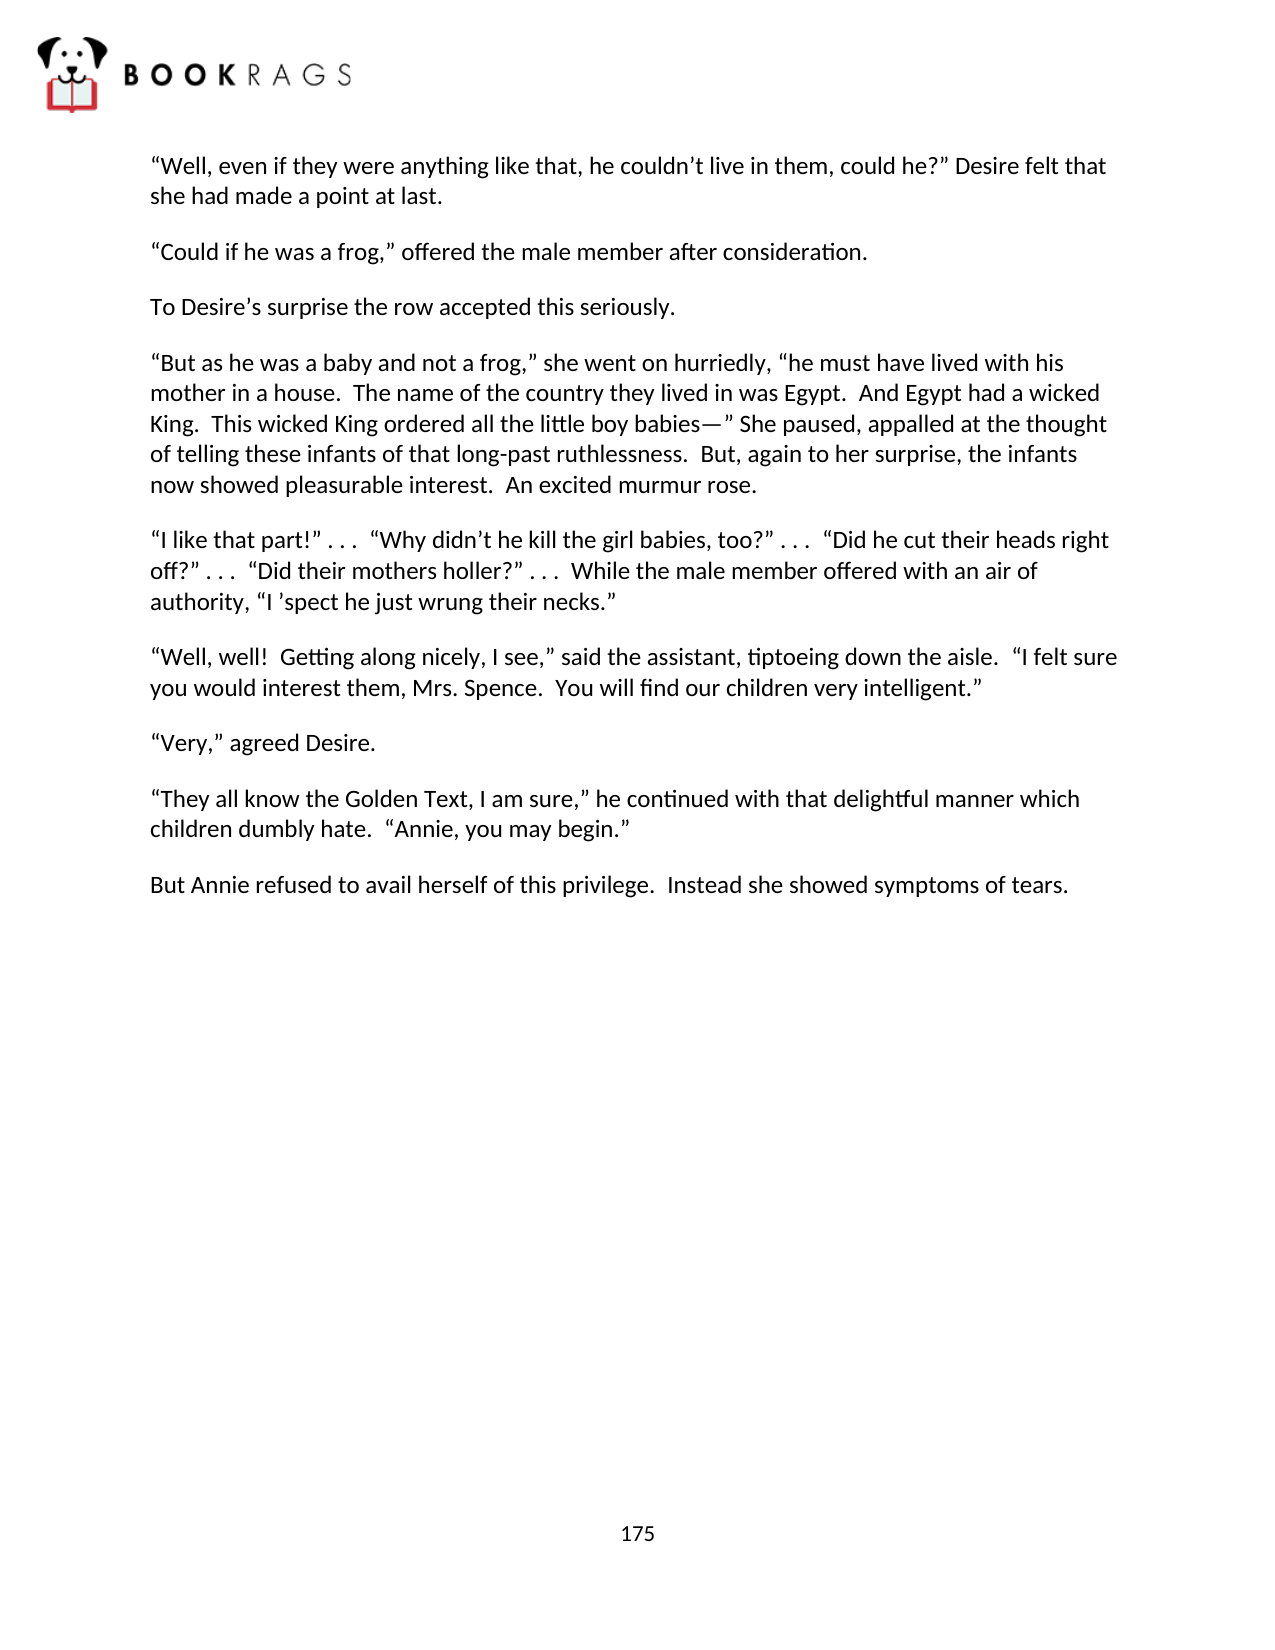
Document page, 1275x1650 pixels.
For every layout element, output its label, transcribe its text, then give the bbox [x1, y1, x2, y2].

text “Well, well! Getting along nicely, I see,” said the assistant, tiptoeing down the aisle. “I felt sure you would interest them, Mrs. Spence. You will find our children very intelligent.” [150, 641, 1125, 702]
text “But as he was a baby and not a frog,” she went on hurriedly, “he must have lived with his mother in a house. The name of the country they lived in was Egypt. And Egypt had a wicked King. This wicked King ordered all the little boy babies—­” She paused, appalled at the thought of telling these infants of that long-past ruthlessness. But, again to her surprise, the infants now showed pleasurable interest. An excited murmur rose. [150, 347, 1125, 500]
text “Could if he was a frog,” offered the male member after consideration. [150, 236, 1125, 267]
text “Very,” agreed Desire. [150, 727, 1125, 758]
text But Annie refused to avail herself of this privilege. Instead she showed symptoms of tears. [150, 869, 1125, 899]
text “Well, even if they were anything like that, he couldn’t live in them, could he?” Desire felt that she had made a point at last. [150, 150, 1125, 211]
picture [37, 37, 351, 113]
text To Desire’s surprise the row accepted this seriously. [150, 292, 1125, 322]
text “They all know the Golden Text, I am sure,” he continued with that delightful manner which children dumbly hate. “Annie, you may begin.” [150, 783, 1125, 844]
text “I like that part!” . . . “Why didn’t he kill the girl babies, too?” . . . “Did he cut their heads right off?” . . . “Did their mothers holler?” . . . While the male member offered with an air of authority, “I ’spect he just wrung their necks.” [150, 525, 1125, 616]
